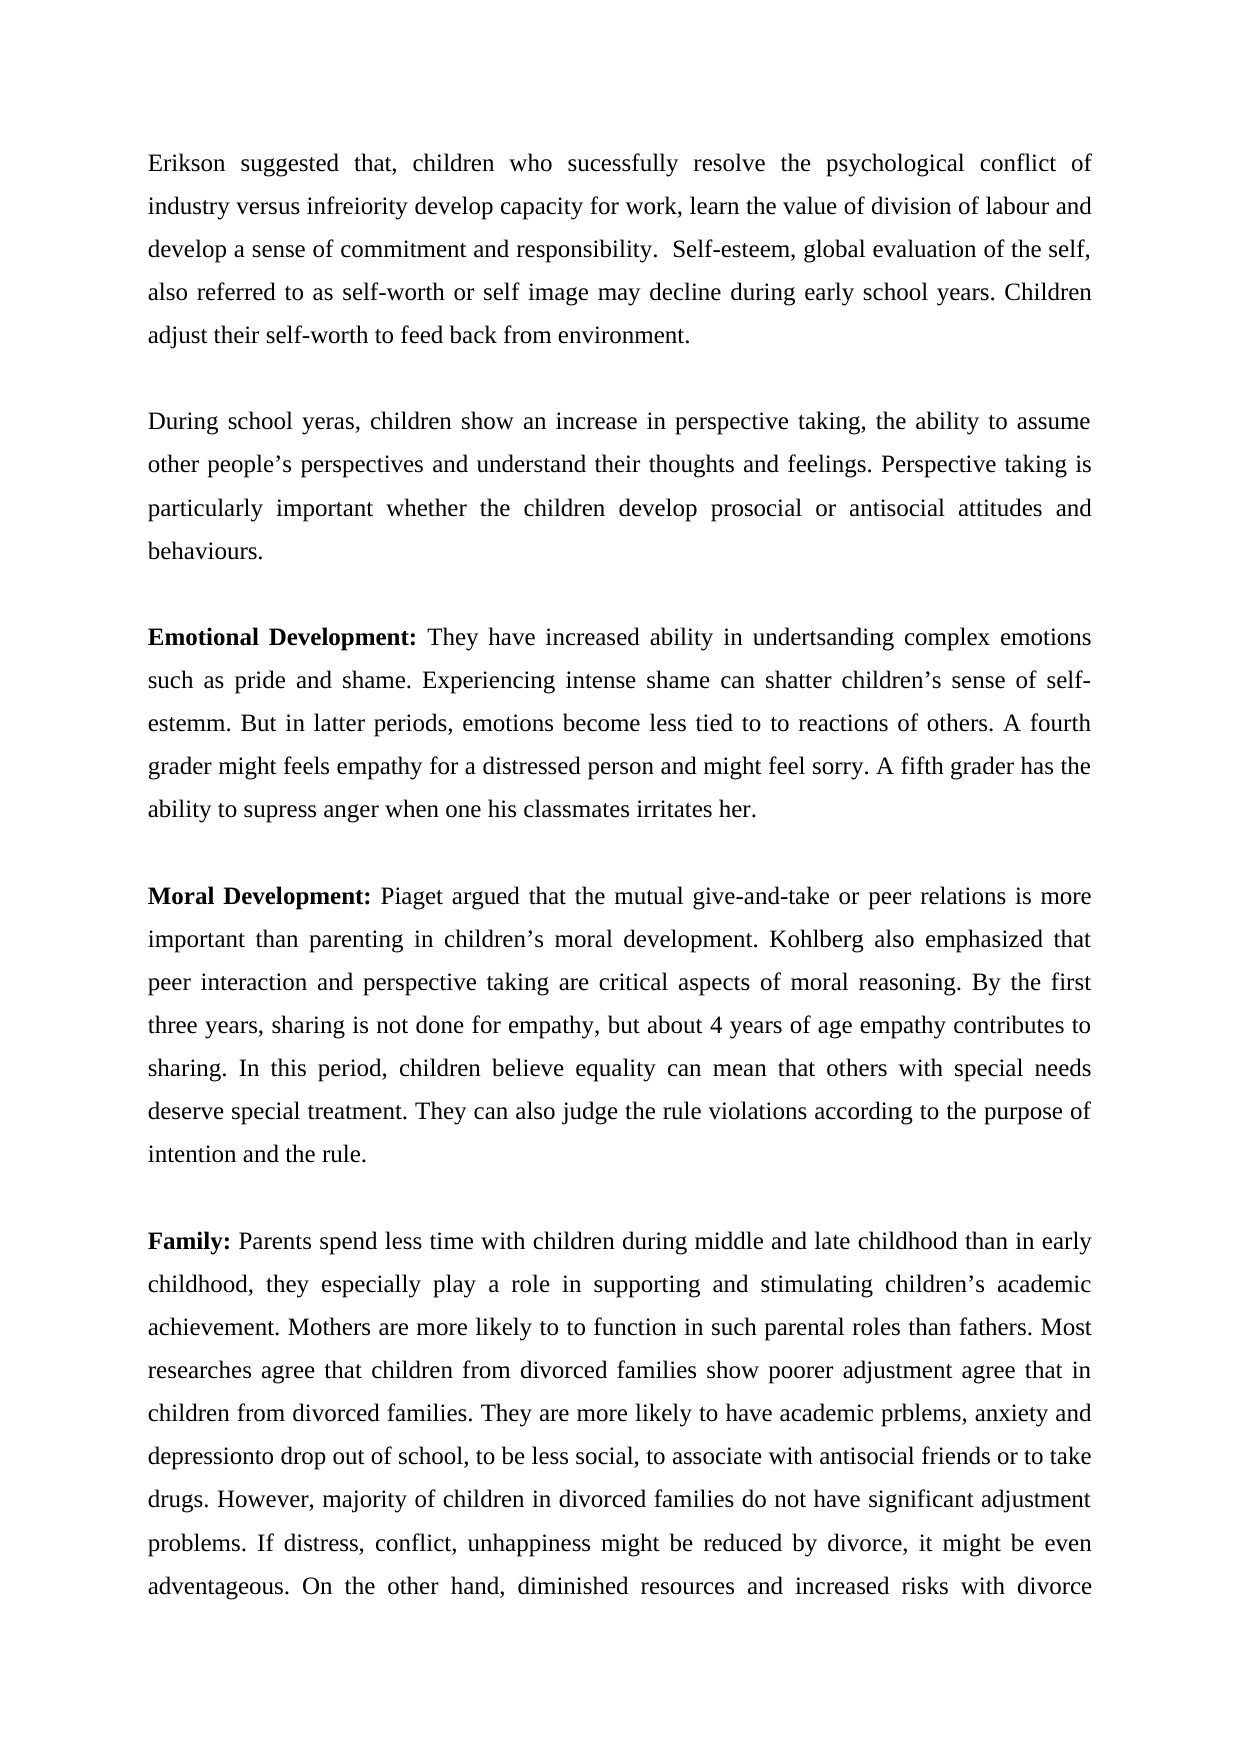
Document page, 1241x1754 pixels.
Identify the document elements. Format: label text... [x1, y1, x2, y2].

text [148, 1226, 1093, 1599]
text During school yeras, children show an increase in perspective taking, the ability to assume other people’s perspectives and understand their thoughts and feelings. Perspective taking is particularly important whether the children develop prosocial or antisocial attitudes and behaviours. [148, 406, 1093, 564]
text Moral Development: Piaget argued that the mutual give-and-take or peer relations is more important than parenting in children’s moral development. Kohlberg also emphasized that peer interaction and perspective taking are critical aspects of moral reasoning. By the first three years, sharing is not done for empathy, but about 4 years of age empathy contributes to sharing. In this period, children believe equality can mean that others with special needs deserve special treatment. They can also judge the rule violations according to the purpose of intention and the rule. [148, 881, 1093, 1168]
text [148, 148, 1093, 349]
text Emotional Development: They have increased ability in undertsanding complex emotions such as pride and shame. Experiencing intense shame can shatter children’s sense of self-estemm. But in latter periods, emotions become less tied to to reactions of others. A fourth grader might feels empathy for a distressed person and might feel sorry. A fifth grader has the ability to supress anger when one his classmates irritates her. [148, 622, 1093, 823]
